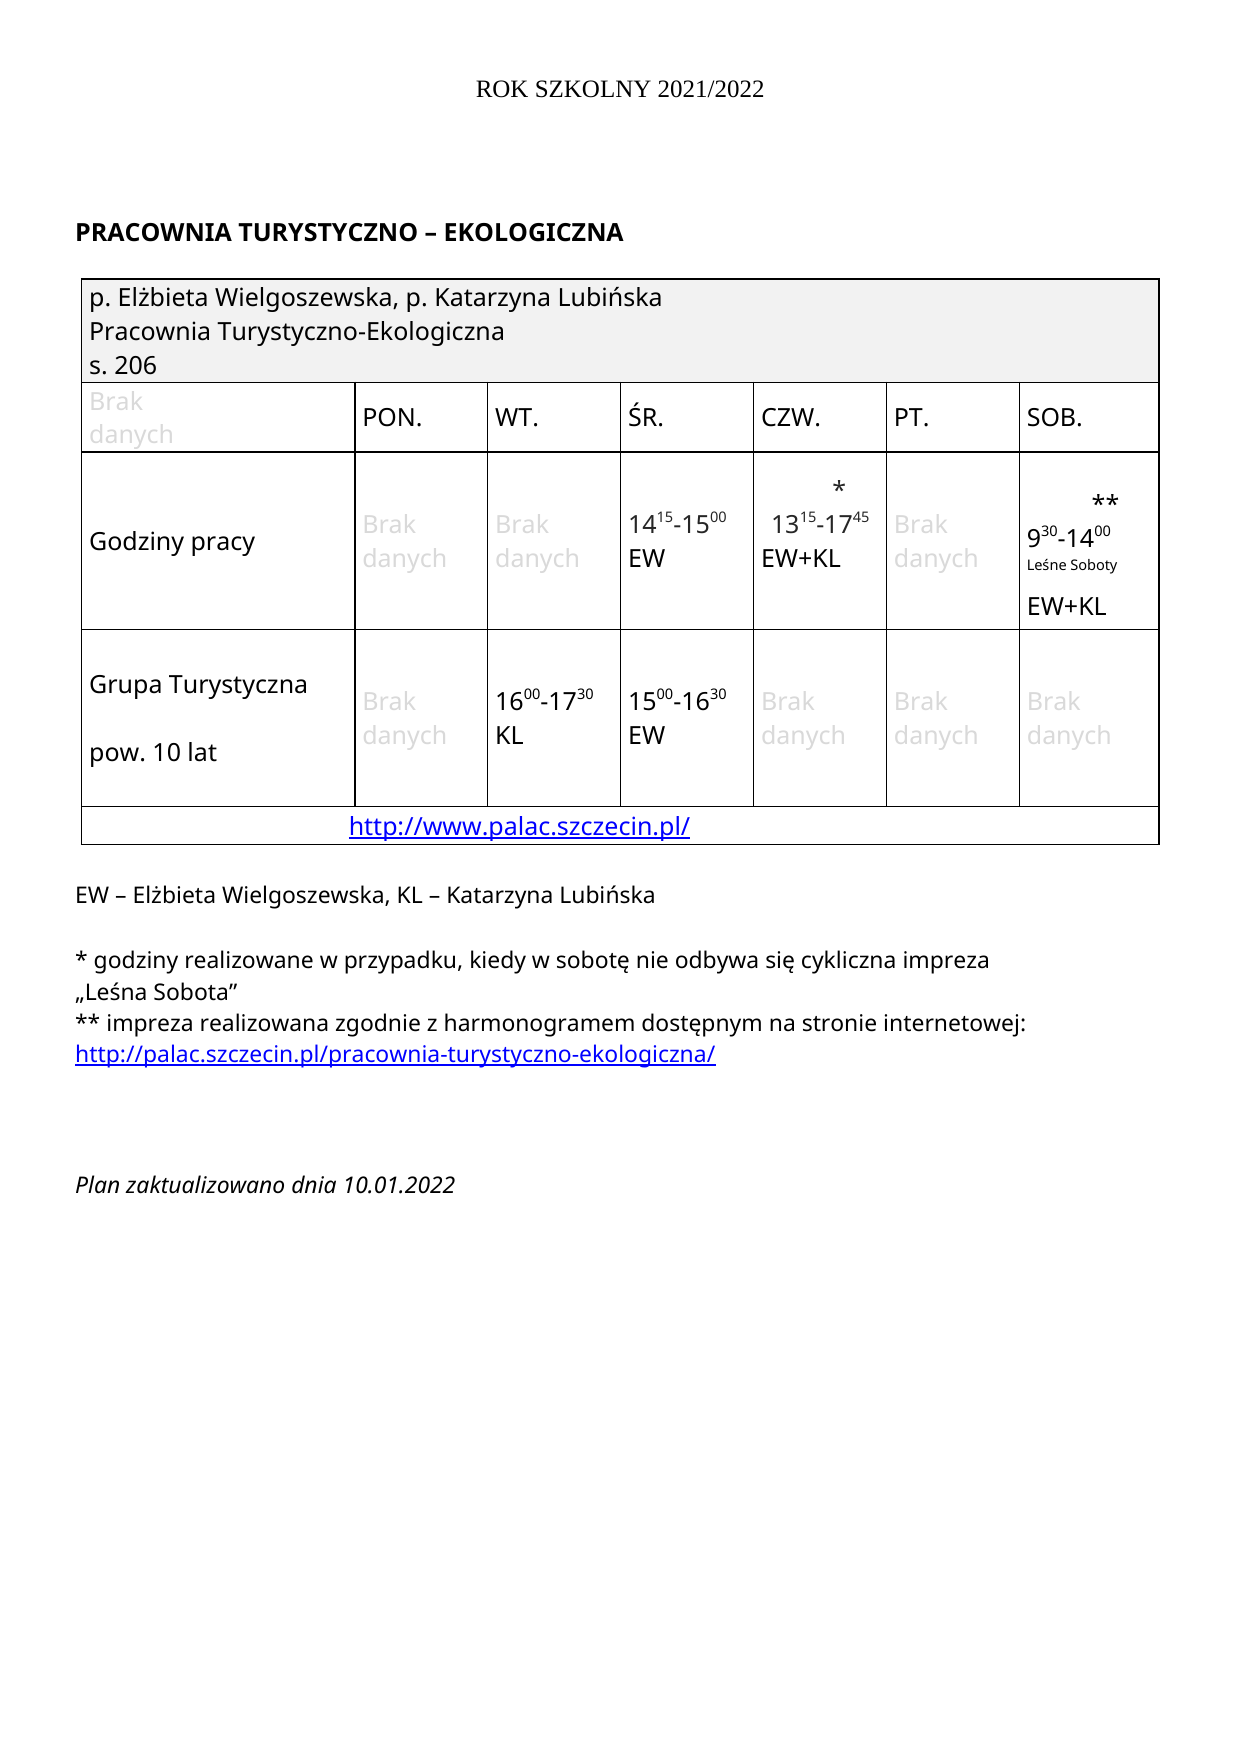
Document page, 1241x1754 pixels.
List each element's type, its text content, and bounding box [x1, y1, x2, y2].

subtitle PRACOWNIA TURYSTYCZNO – EKOLOGICZNA [75, 215, 1165, 249]
table_cell 1415-1500 EW [621, 453, 753, 628]
table_cell Godziny pracy [82, 453, 354, 628]
text ** impreza realizowana zgodnie z harmonogramem dostępnym na stronie internetowej: http://palac.szczecin.pl/pracownia-turystyczno-ekologiczna/ [75, 1007, 1165, 1069]
table_cell 1500-1630 EW [621, 630, 753, 806]
table_cell Brak danych [887, 453, 1019, 628]
text Plan zaktualizowano dnia 10.01.2022 [75, 1169, 1165, 1200]
table_cell http://www.palac.szczecin.pl/ [82, 807, 1158, 844]
table_cell ** 930-1400 Leśne Soboty EW+KL [1020, 453, 1158, 628]
table_cell PT. [887, 383, 1019, 451]
table_cell * 1315-1745 EW+KL [754, 453, 886, 628]
table_cell ŚR. [621, 383, 753, 451]
text EW – Elżbieta Wielgoszewska, KL – Katarzyna Lubińska [75, 879, 1165, 910]
table_cell 1600-1730 KL [488, 630, 620, 806]
table_cell SOB. [1020, 383, 1158, 451]
table_header p. Elżbieta Wielgoszewska, p. Katarzyna Lubińska Pracownia Turystyczno-Ekologiczna s. 206 [82, 280, 1158, 382]
table_cell Brak danych [488, 453, 620, 628]
table_cell Brak danych [887, 630, 1019, 806]
text * godziny realizowane w przypadku, kiedy w sobotę nie odbywa się cykliczna impreza „Leśna Sobota” [75, 944, 1165, 1007]
table_cell CZW. [754, 383, 886, 451]
table_cell Brak danych [1020, 630, 1158, 806]
table_cell WT. [488, 383, 620, 451]
table_cell Brak danych [82, 383, 354, 451]
table_cell Grupa Turystyczna pow. 10 lat [82, 630, 354, 806]
table_cell Brak danych [356, 453, 487, 628]
table_cell Brak danych [754, 630, 886, 806]
table_cell Brak danych [356, 630, 487, 806]
table_cell PON. [356, 383, 487, 451]
